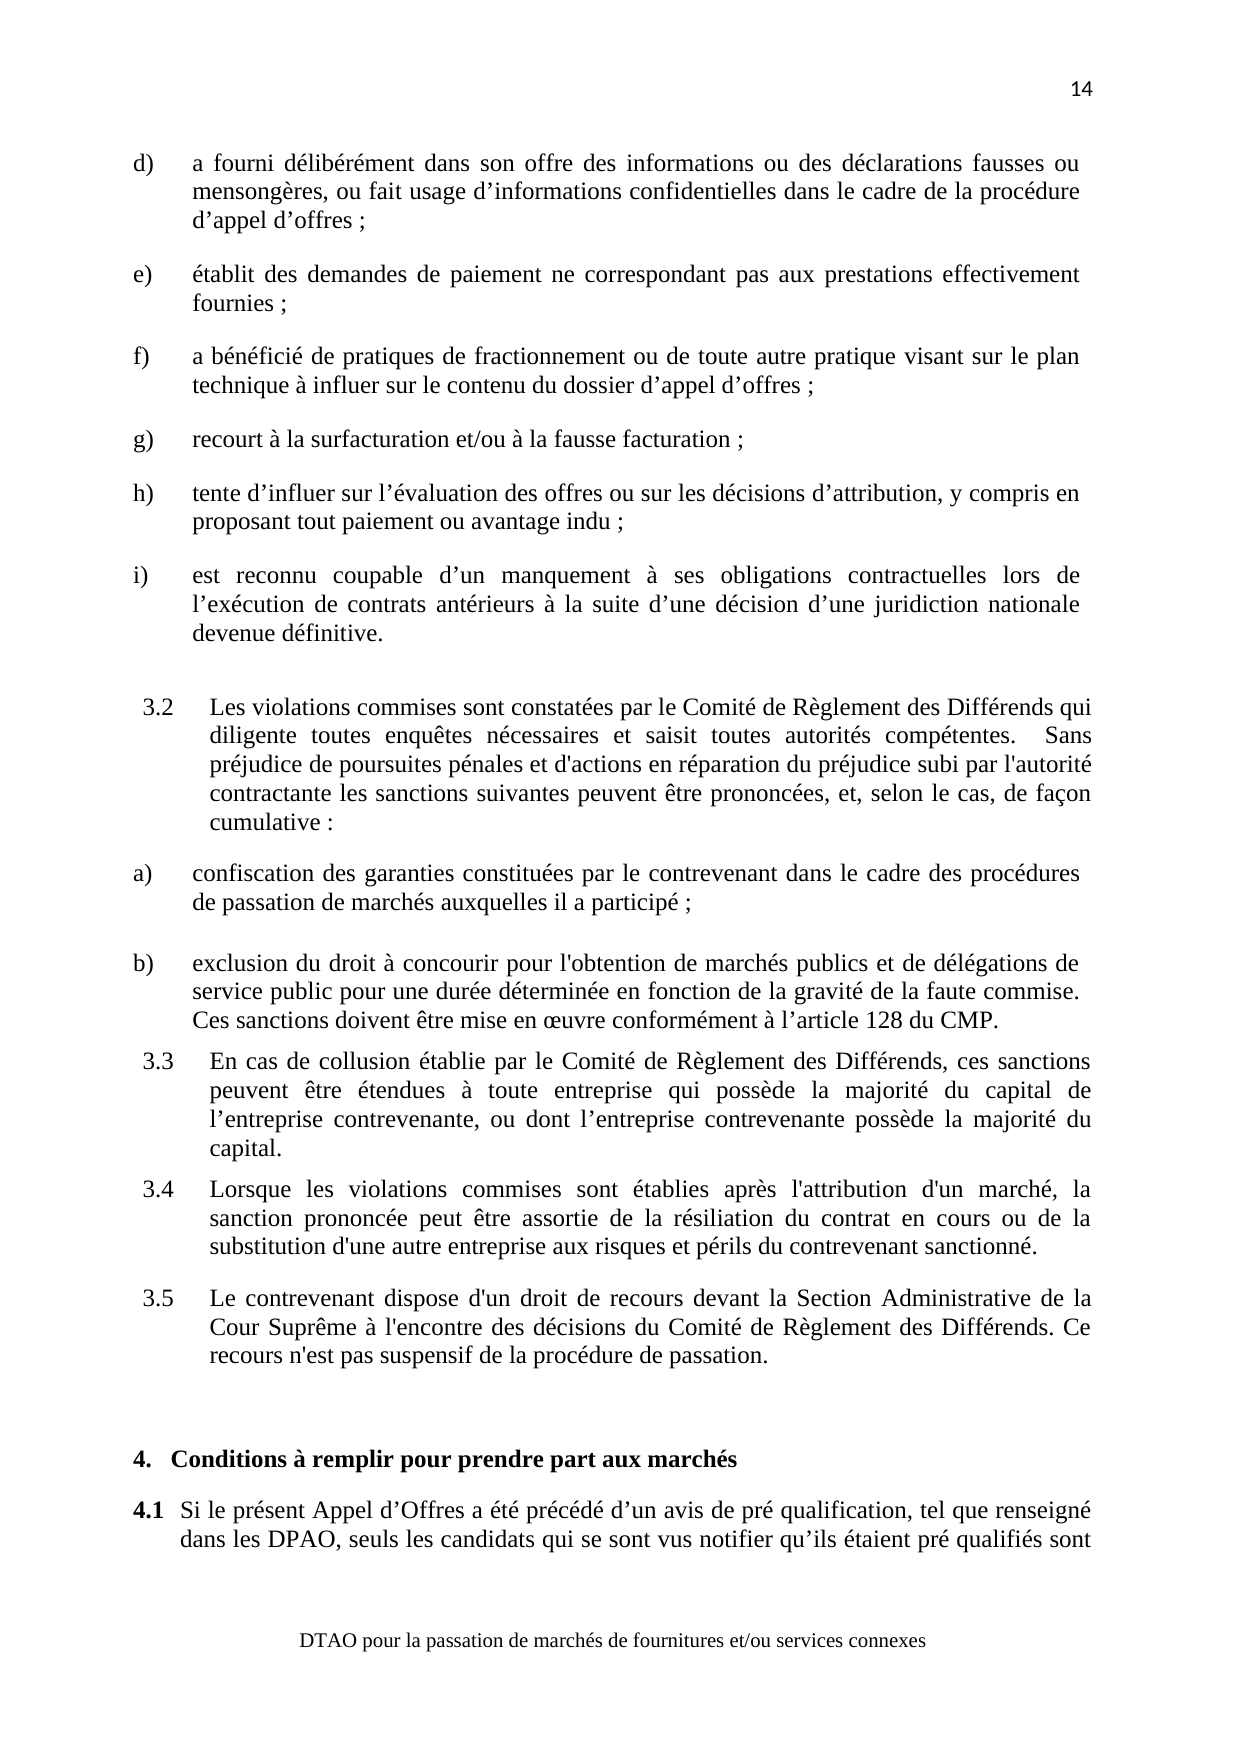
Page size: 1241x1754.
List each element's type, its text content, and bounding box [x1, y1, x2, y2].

list Les violations commises sont constatées par le Comité de Règlement des Différends qui diligente toutes enquêtes nécessaires et saisit toutes autorités compétentes. Sans préjudice de poursuites pénales et d'actions en réparation du préjudice subi par l'autorité contractante les sanctions suivantes peuvent être prononcées, et, selon le cas, de façon cumulative : [142, 692, 1093, 836]
list confiscation des garanties constituées par le contrevenant dans le cadre des procédures de passation de marchés auxquelles il a participé ; [133, 858, 1081, 916]
list Le contrevenant dispose d'un droit de recours devant la Section Administrative de la Cour Suprême à l'encontre des décisions du Comité de Règlement des Différends. Ce recours n'est pas suspensif de la procédure de passation. [142, 1283, 1093, 1369]
list recourt à la surfacturation et/ou à la fausse facturation ; [133, 424, 1081, 453]
list exclusion du droit à concourir pour l'obtention de marchés publics et de délégations de service public pour une durée déterminée en fonction de la gravité de la faute commise. Ces sanctions doivent être mise en œuvre conformément à l’article 128 du CMP. [133, 948, 1081, 1034]
list En cas de collusion établie par le Comité de Règlement des Différends, ces sanctions peuvent être étendues à toute entreprise qui possède la majorité du capital de l’entreprise contrevenante, ou dont l’entreprise contrevenante possède la majorité du capital. [142, 1046, 1093, 1161]
list a bénéficié de pratiques de fractionnement ou de toute autre pratique visant sur le plan technique à influer sur le contenu du dossier d’appel d’offres ; [133, 341, 1081, 399]
list est reconnu coupable d’un manquement à ses obligations contractuelles lors de l’exécution de contrats antérieurs à la suite d’une décision d’une juridiction nationale devenue définitive. [133, 560, 1081, 646]
list tente d’influer sur l’évaluation des offres ou sur les décisions d’attribution, y compris en proposant tout paiement ou avantage indu ; [133, 478, 1081, 535]
list Lorsque les violations commises sont établies après l'attribution d'un marché, la sanction prononcée peut être assortie de la résiliation du contrat en cours ou de la substitution d'une autre entreprise aux risques et périls du contrevenant sanctionné. [142, 1174, 1093, 1260]
list établit des demandes de paiement ne correspondant pas aux prestations effectivement fournies ; [133, 259, 1081, 316]
text Conditions à remplir pour prendre part aux marchés [133, 1444, 1093, 1473]
list a fourni délibérément dans son offre des informations ou des déclarations fausses ou mensongères, ou fait usage d’informations confidentielles dans le cadre de la procédure d’appel d’offres ; [133, 148, 1081, 234]
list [133, 1496, 1093, 1553]
